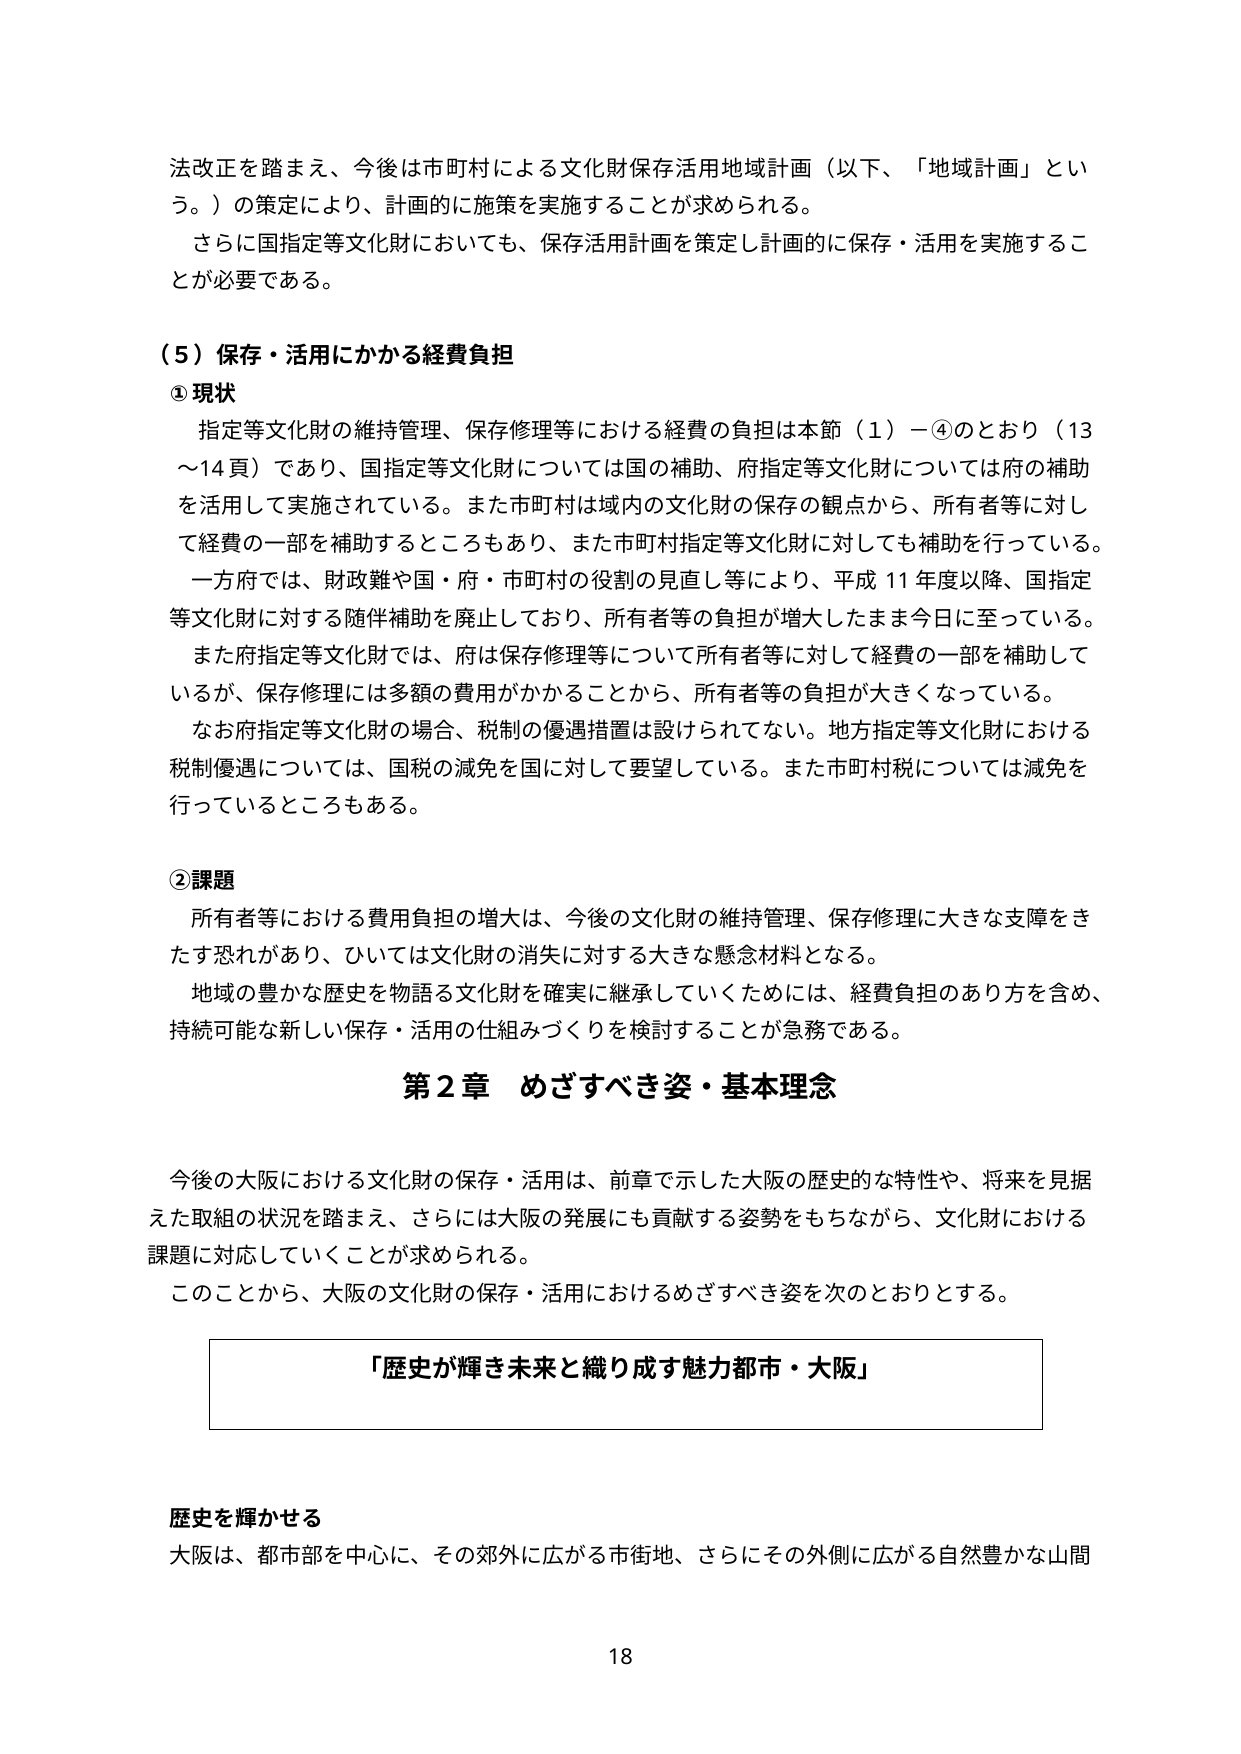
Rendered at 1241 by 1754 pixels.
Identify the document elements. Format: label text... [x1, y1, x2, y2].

text 所有者等における費用負担の増大は、今後の文化財の維持管理、保存修理に大きな支障をきたす恐れがあり、ひいては文化財の消失に対する大きな懸念材料となる。 [169, 898, 1092, 973]
text 一方府では、財政難や国・府・市町村の役割の見直し等により、平成11年度以降、国指定等文化財に対する随伴補助を廃止しており、所有者等の負担が増大したまま今日に至っている。 [169, 560, 1092, 635]
text ①現状 [148, 373, 1092, 410]
text また府指定等文化財では、府は保存修理等について所有者等に対して経費の一部を補助しているが、保存修理には多額の費用がかかることから、所有者等の負担が大きくなっている。 [169, 635, 1092, 710]
text 「歴史が輝き未来と織り成す魅力都市・大阪」 [148, 1348, 1092, 1385]
text （５）保存・活用にかかる経費負担 [148, 335, 1092, 373]
text 指定等文化財の維持管理、保存修理等における経費の負担は本節（１）－④のとおり（13～14頁）であり、国指定等文化財については国の補助、府指定等文化財については府の補助を活用して実施されている。また市町村は域内の文化財の保存の観点から、所有者等に対して経費の一部を補助するところもあり、また市町村指定等文化財に対しても補助を行っている。 [177, 410, 1092, 560]
text さらに国指定等文化財においても、保存活用計画を策定し計画的に保存・活用を実施することが必要である。 [169, 223, 1092, 298]
text 第２章 めざすべき姿・基本理念 [148, 1048, 1092, 1123]
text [148, 1535, 1092, 1573]
text このことから、大阪の文化財の保存・活用におけるめざすべき姿を次のとおりとする。 [148, 1273, 1092, 1310]
text 今後の大阪における文化財の保存・活用は、前章で示した大阪の歴史的な特性や、将来を見据えた取組の状況を踏まえ、さらには大阪の発展にも貢献する姿勢をもちながら、文化財における課題に対応していくことが求められる。 [148, 1160, 1092, 1273]
text なお府指定等文化財の場合、税制の優遇措置は設けられてない。地方指定等文化財における税制優遇については、国税の減免を国に対して要望している。また市町村税については減免を行っているところもある。 [169, 710, 1092, 823]
text 地域の豊かな歴史を物語る文化財を確実に継承していくためには、経費負担のあり方を含め、持続可能な新しい保存・活用の仕組みづくりを検討することが急務である。 [169, 973, 1092, 1048]
text ②課題 [148, 860, 1092, 898]
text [169, 148, 1092, 223]
text 歴史を輝かせる [148, 1498, 1092, 1535]
